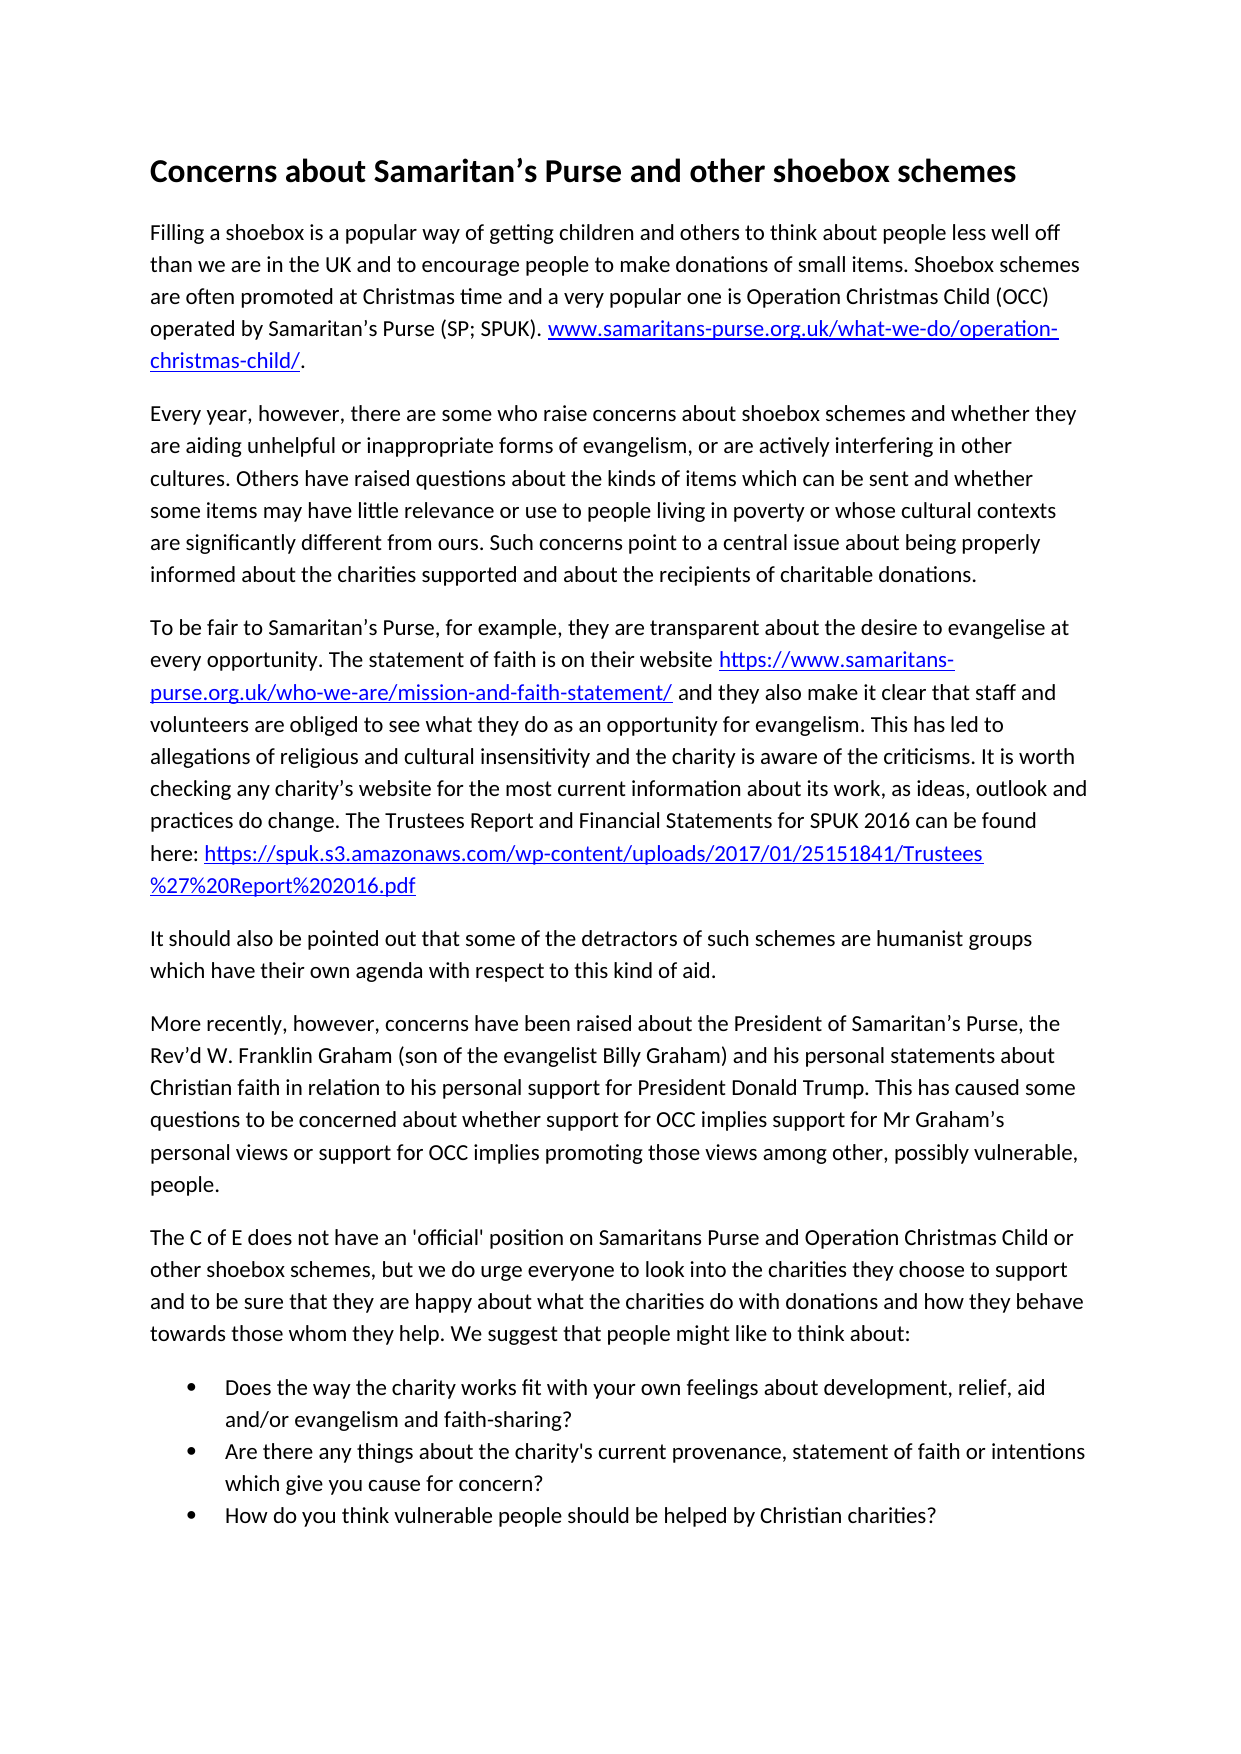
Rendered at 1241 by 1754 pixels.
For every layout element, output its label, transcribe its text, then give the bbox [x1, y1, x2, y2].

text More recently, however, concerns have been raised about the President of Samaritan’s Purse, the Rev’d W. Franklin Graham (son of the evangelist Billy Graham) and his personal statements about Christian faith in relation to his personal support for President Donald Trump. This has caused some questions to be concerned about whether support for OCC implies support for Mr Graham’s personal views or support for OCC implies promoting those views among other, possibly vulnerable, people. [150, 1009, 1090, 1198]
text The C of E does not have an 'official' position on Samaritans Purse and Operation Christmas Child or other shoebox schemes, but we do urge everyone to look into the charities they choose to support and to be sure that they are happy about what the charities do with donations and how they behave towards those whom they help. We suggest that people might like to think about: [150, 1223, 1090, 1348]
list How do you think vulnerable people should be helped by Christian charities? [187, 1501, 1090, 1529]
text It should also be pointed out that some of the detractors of such schemes are humanist groups which have their own agenda with respect to this kind of aid. [150, 924, 1090, 984]
list Are there any things about the charity's current provenance, statement of faith or intentions which give you cause for concern? [187, 1437, 1090, 1497]
list Does the way the charity works fit with your own feelings about development, relief, aid and/or evangelism and faith-sharing? [187, 1373, 1090, 1433]
text Every year, however, there are some who raise concerns about shoebox schemes and whether they are aiding unhelpful or inappropriate forms of evangelism, or are actively interfering in other cultures. Others have raised questions about the kinds of items which can be sent and whether some items may have little relevance or use to people living in poverty or whose cultural contexts are significantly different from ours. Such concerns point to a central issue about being properly informed about the charities supported and about the recipients of charitable donations. [150, 399, 1090, 588]
text Filling a shoebox is a popular way of getting children and others to think about people less well off than we are in the UK and to encourage people to make donations of small items. Shoebox schemes are often promoted at Christmas time and a very popular one is Operation Christmas Child (OCC) operated by Samaritan’s Purse (SP; SPUK). www.samaritans-purse.org.uk/what-we-do/operation-christmas-child/. [150, 218, 1090, 374]
text Concerns about Samaritan’s Purse and other shoebox schemes [150, 150, 1090, 191]
text To be fair to Samaritan’s Purse, for example, they are transparent about the desire to evangelise at every opportunity. The statement of faith is on their website https://www.samaritans-purse.org.uk/who-we-are/mission-and-faith-statement/ and they also make it clear that staff and volunteers are obliged to see what they do as an opportunity for evangelism. This has led to allegations of religious and cultural insensitivity and the charity is aware of the criticisms. It is worth checking any charity’s website for the most current information about its work, as ideas, outlook and practices do change. The Trustees Report and Financial Statements for SPUK 2016 can be found here: https://spuk.s3.amazonaws.com/wp-content/uploads/2017/01/25151841/Trustees%27%20Report%202016.pdf [150, 613, 1090, 899]
